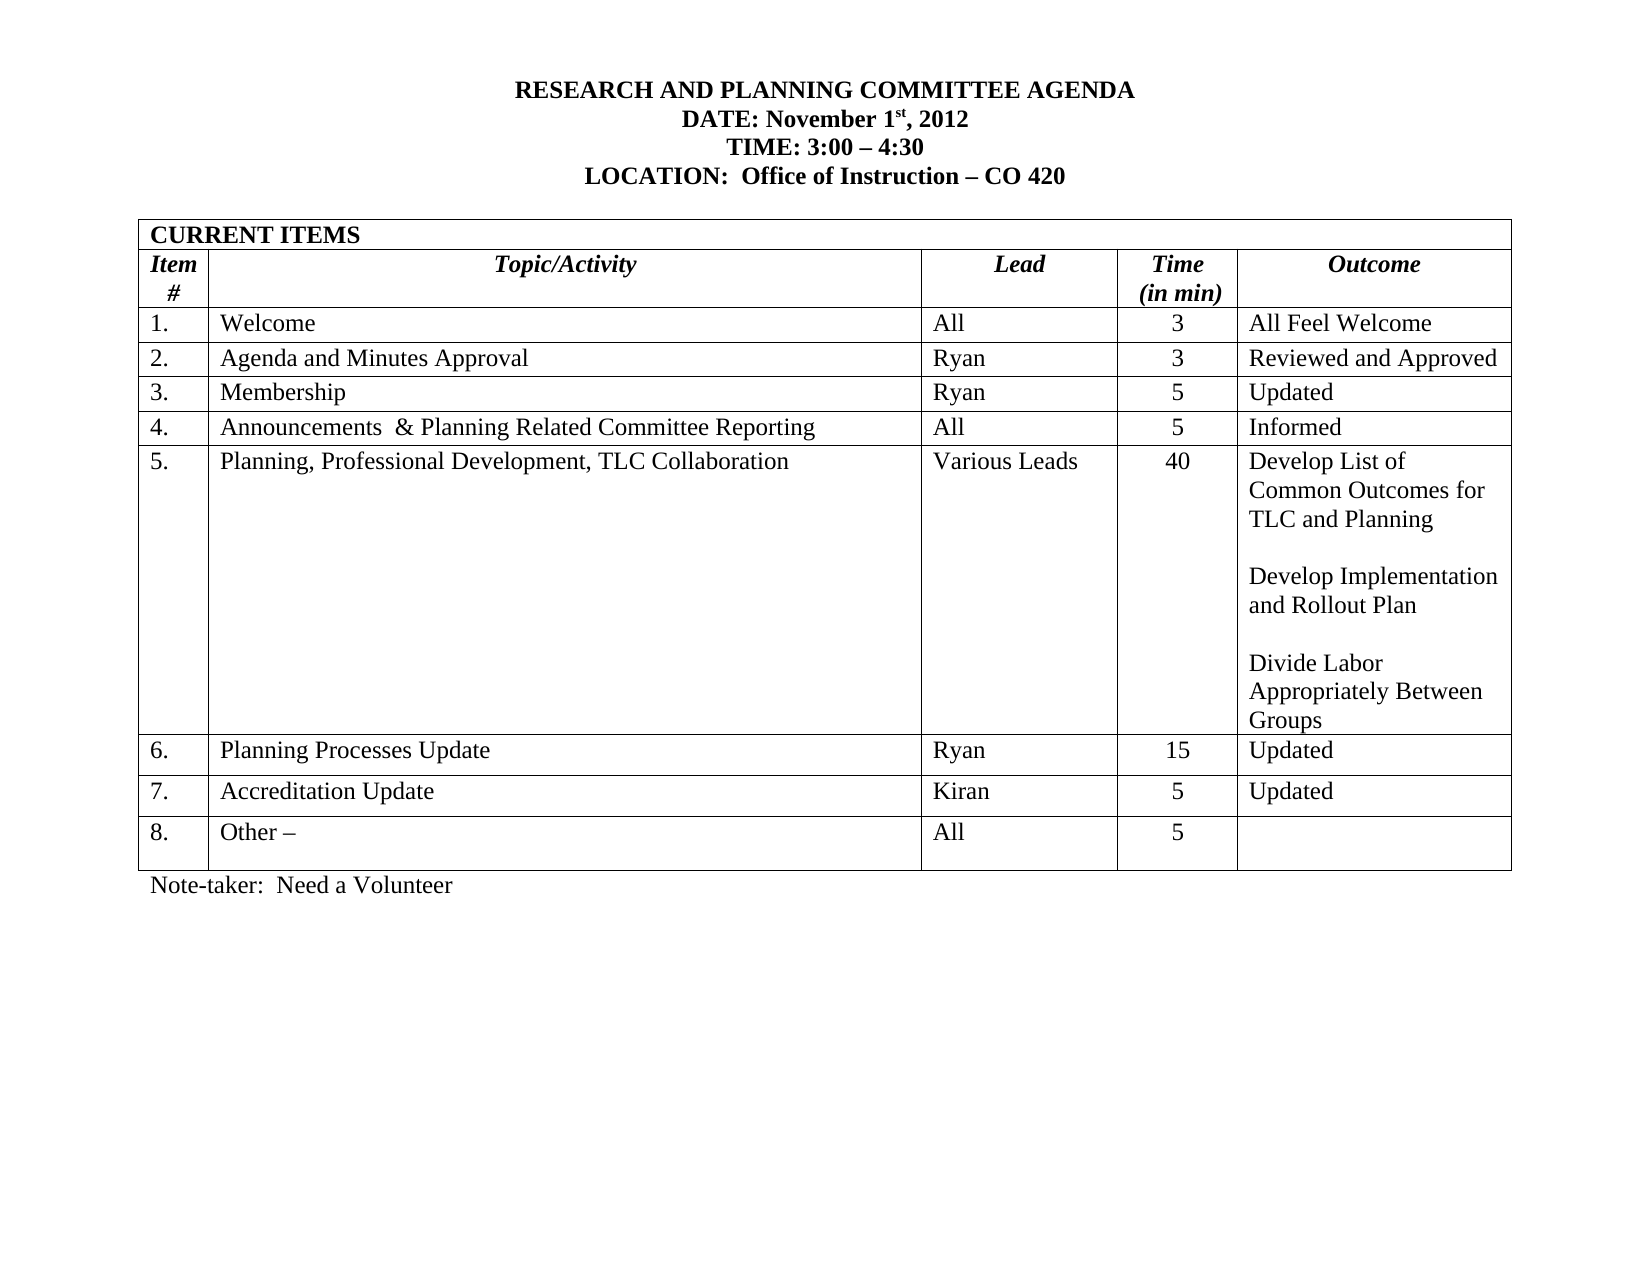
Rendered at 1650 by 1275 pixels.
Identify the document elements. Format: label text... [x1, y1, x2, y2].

table_cell Accreditation Update [209, 776, 921, 816]
table_cell Reviewed and Approved [1238, 343, 1511, 376]
table_cell 40 [1118, 446, 1237, 734]
table_cell Time (in min) [1118, 250, 1237, 307]
table_cell [139, 446, 208, 734]
table_cell [139, 377, 208, 411]
table_cell Kiran [922, 776, 1117, 816]
table_cell [139, 343, 208, 376]
table_cell Membership [209, 377, 921, 411]
table_cell Planning Processes Update [209, 735, 921, 775]
table_cell [1238, 817, 1511, 869]
table_cell Develop List of Common Outcomes for TLC and Planning Develop Implementation and Rollout Plan Divide Labor Appropriately Between Groups [1238, 446, 1511, 734]
table_cell Announcements & Planning Related Committee Reporting [209, 412, 921, 445]
table_cell Various Leads [922, 446, 1117, 734]
table_cell Lead [922, 250, 1117, 307]
table_cell Item # [139, 250, 208, 307]
table_cell All [922, 308, 1117, 342]
table_cell Ryan [922, 343, 1117, 376]
table_cell 5 [1118, 412, 1237, 445]
table_cell All Feel Welcome [1238, 308, 1511, 342]
table_cell Updated [1238, 735, 1511, 775]
table_cell [139, 817, 208, 869]
table_cell Welcome [209, 308, 921, 342]
table_cell All [922, 412, 1117, 445]
table_cell Ryan [922, 377, 1117, 411]
table_cell Agenda and Minutes Approval [209, 343, 921, 376]
table_header CURRENT ITEMS [139, 220, 1511, 248]
table_cell [139, 776, 208, 816]
table_cell Informed [1238, 412, 1511, 445]
text Note-taker: Need a Volunteer [150, 871, 1500, 899]
table_cell Updated [1238, 377, 1511, 411]
table_cell All [922, 817, 1117, 869]
table_cell 5 [1118, 817, 1237, 869]
table_cell [139, 735, 208, 775]
table_cell 3 [1118, 343, 1237, 376]
table_cell 5 [1118, 377, 1237, 411]
table_cell 3 [1118, 308, 1237, 342]
table_cell Planning, Professional Development, TLC Collaboration [209, 446, 921, 734]
table_cell Other – [209, 817, 921, 869]
table_cell Topic/Activity [209, 250, 921, 307]
table_cell Outcome [1238, 250, 1511, 307]
table_cell 15 [1118, 735, 1237, 775]
table_cell 5 [1118, 776, 1237, 816]
table_cell [139, 412, 208, 445]
table_cell Ryan [922, 735, 1117, 775]
table_cell Updated [1238, 776, 1511, 816]
table_cell [139, 308, 208, 342]
